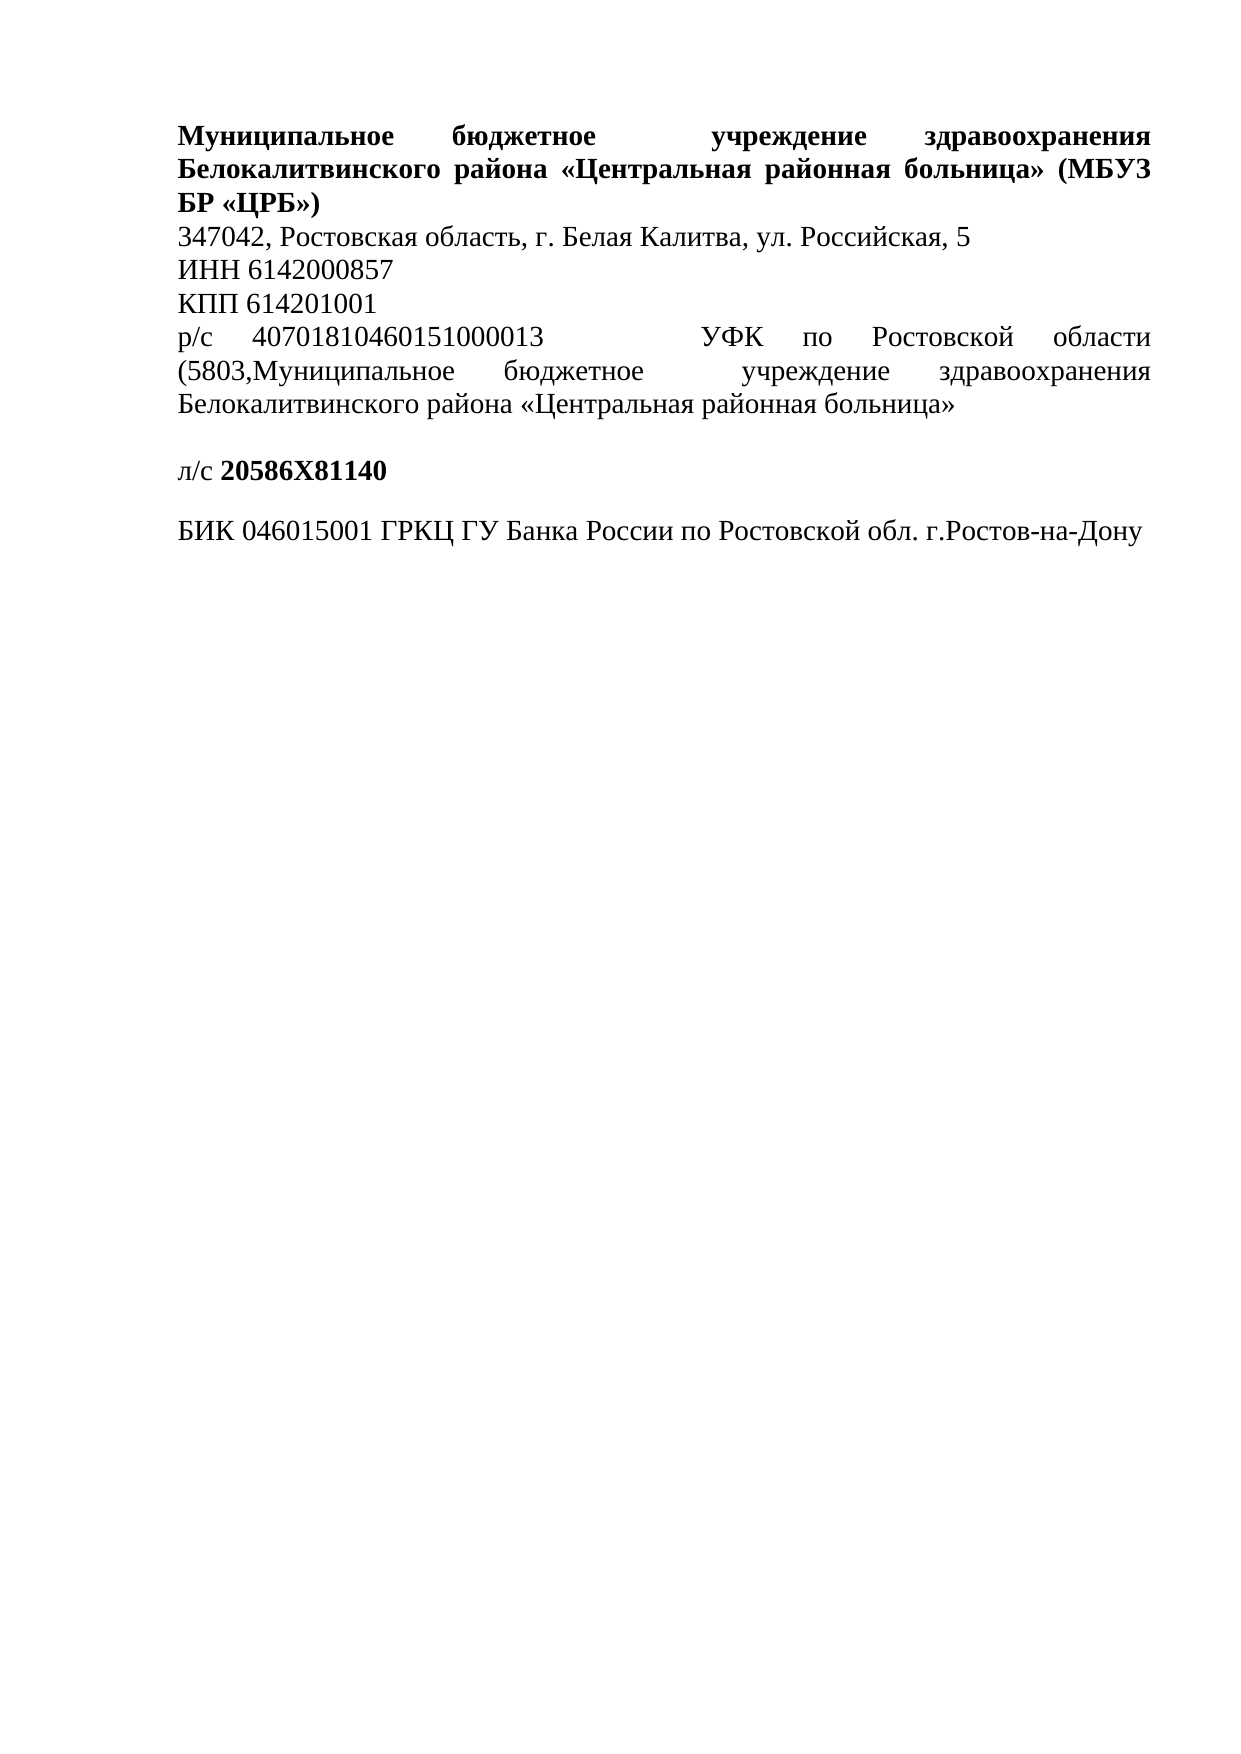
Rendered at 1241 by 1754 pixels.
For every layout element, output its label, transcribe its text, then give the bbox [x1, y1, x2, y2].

text БИК 046015001 ГРКЦ ГУ Банка России по Ростовской обл. г.Ростов-на-Дону [177, 513, 1152, 546]
text ИНН 6142000857 [177, 252, 1152, 286]
text КПП 614201001 [177, 286, 1152, 319]
text р/с 40701810460151000013 УФК по Ростовской области (5803,Муниципальное бюджетное учреждение здравоохранения Белокалитвинского района «Центральная районная больница» [177, 319, 1152, 420]
text 347042, Ростовская область, г. Белая Калитва, ул. Российская, 5 [177, 219, 1152, 252]
text л/с 20586Х81140 [177, 453, 1152, 487]
text Муниципальное бюджетное учреждение здравоохранения Белокалитвинского района «Центральная районная больница» (МБУЗ БР «ЦРБ») [177, 118, 1152, 219]
